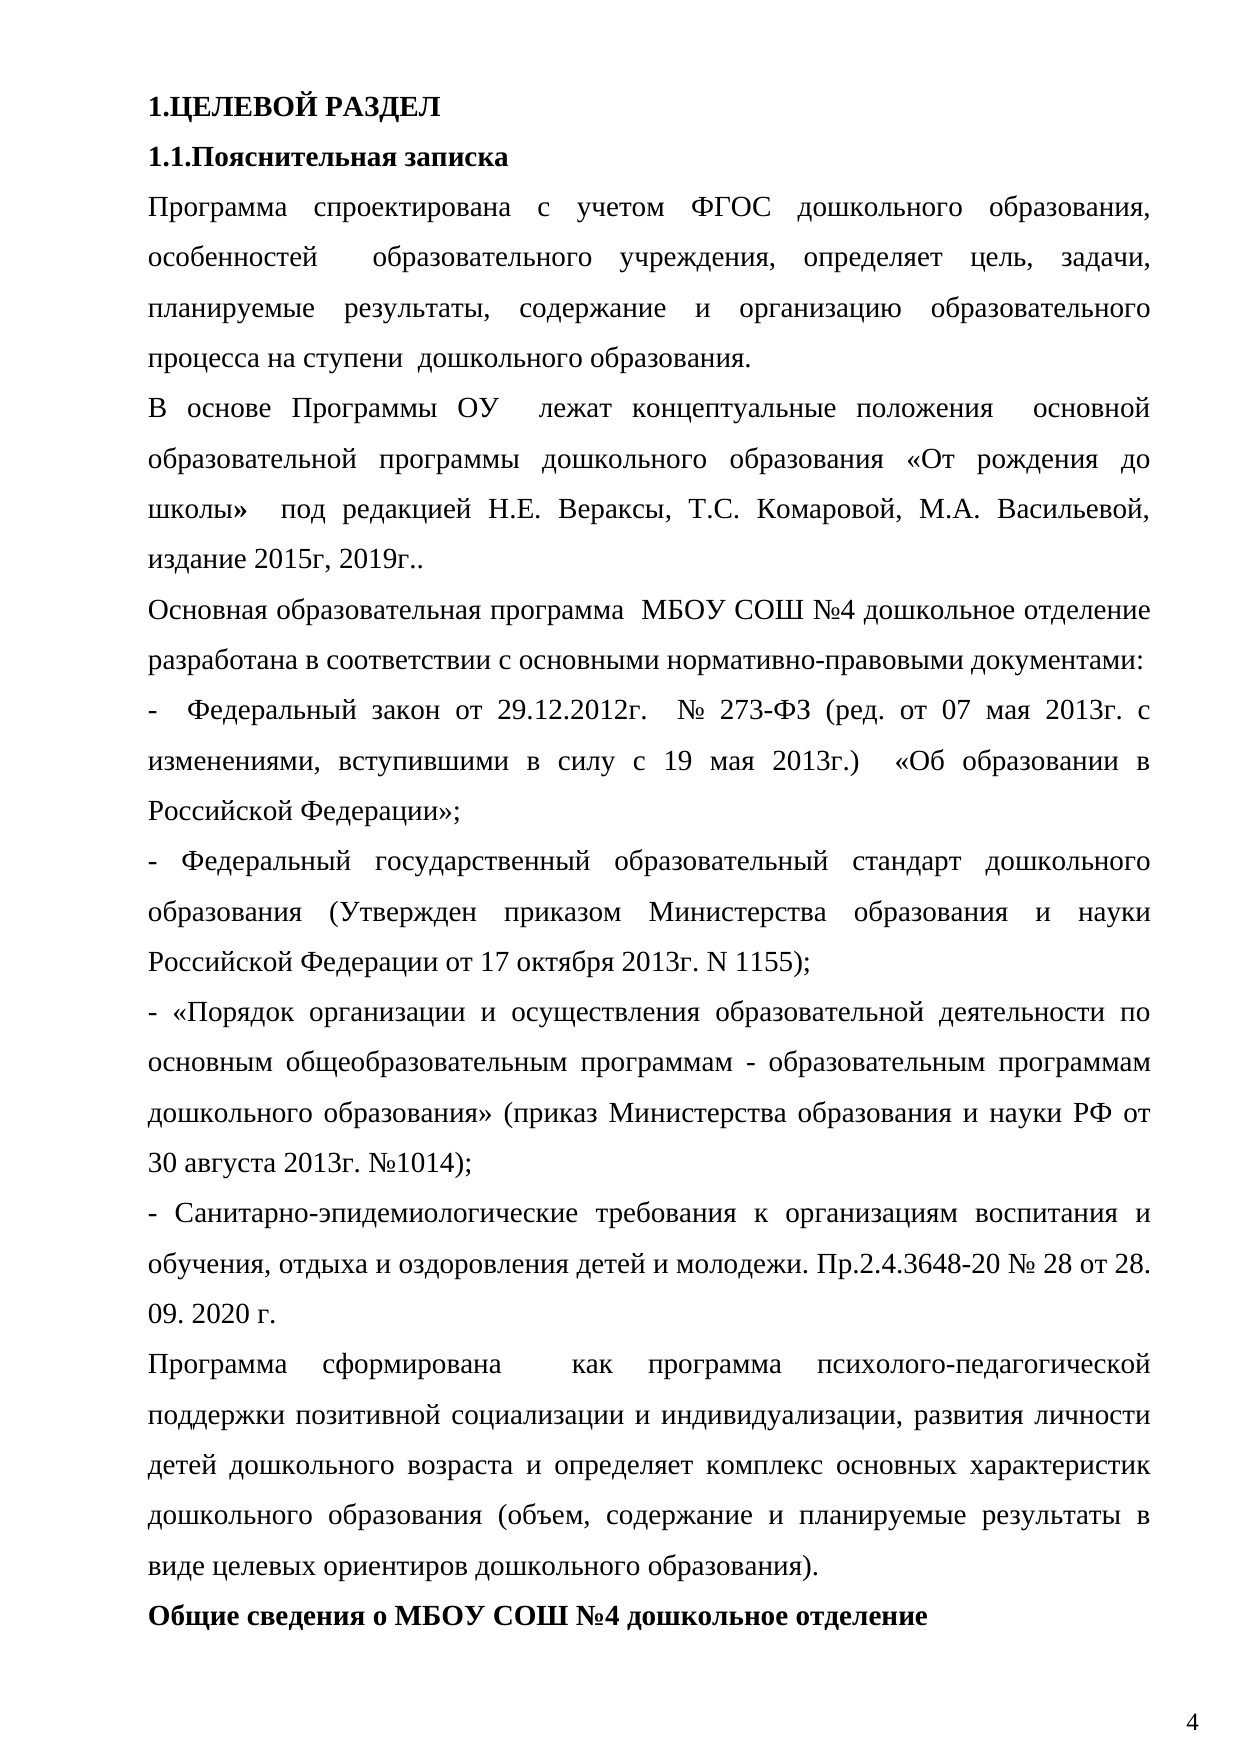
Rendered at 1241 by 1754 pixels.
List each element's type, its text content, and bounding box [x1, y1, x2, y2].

text В основе Программы ОУ лежат концептуальные положения основной образовательной программы дошкольного образования «От рождения до школы» под редакцией Н.Е. Вераксы, Т.С. Комаровой, М.А. Васильевой, издание 2015г, 2019г.. [148, 391, 1152, 575]
text - Федеральный государственный образовательный стандарт дошкольного образования (Утвержден приказом Министерства образования и науки Российской Федерации от 17 октября 2013г. N 1155); [148, 843, 1152, 977]
text Программа сформирована как программа психолого-педагогической поддержки позитивной социализации и индивидуализации, развития личности детей дошкольного возраста и определяет комплекс основных характеристик дошкольного образования (объем, содержание и планируемые результаты в виде целевых ориентиров дошкольного образования). [148, 1346, 1152, 1581]
text Программа спроектирована с учетом ФГОС дошкольного образования, особенностей образовательного учреждения, определяет цель, задачи, планируемые результаты, содержание и организацию образовательного процесса на ступени дошкольного образования. [148, 189, 1152, 374]
text 1.1.Пояснительная записка [148, 139, 1152, 172]
text Общие сведения о МБОУ СОШ №4 дошкольное отделение [148, 1598, 1152, 1632]
text 1.ЦЕЛЕВОЙ РАЗДЕЛ [148, 89, 1152, 122]
text - Санитарно-эпидемиологические требования к организациям воспитания и обучения, отдыха и оздоровления детей и молодежи. Пр.2.4.3648-20 № 28 от 28. 09. 2020 г. [148, 1196, 1152, 1330]
text - «Порядок организации и осуществления образовательной деятельности по основным общеобразовательным программам - образовательным программам дошкольного образования» (приказ Министерства образования и науки РФ от 30 августа 2013г. №1014); [148, 994, 1152, 1179]
text Основная образовательная программа МБОУ СОШ №4 дошкольное отделение разработана в соответствии с основными нормативно-правовыми документами: [148, 592, 1152, 676]
text - Федеральный закон от 29.12.2012г. № 273-ФЗ (ред. от 07 мая 2013г. с изменениями, вступившими в силу с 19 мая 2013г.) «Об образовании в Российской Федерации»; [148, 692, 1152, 827]
